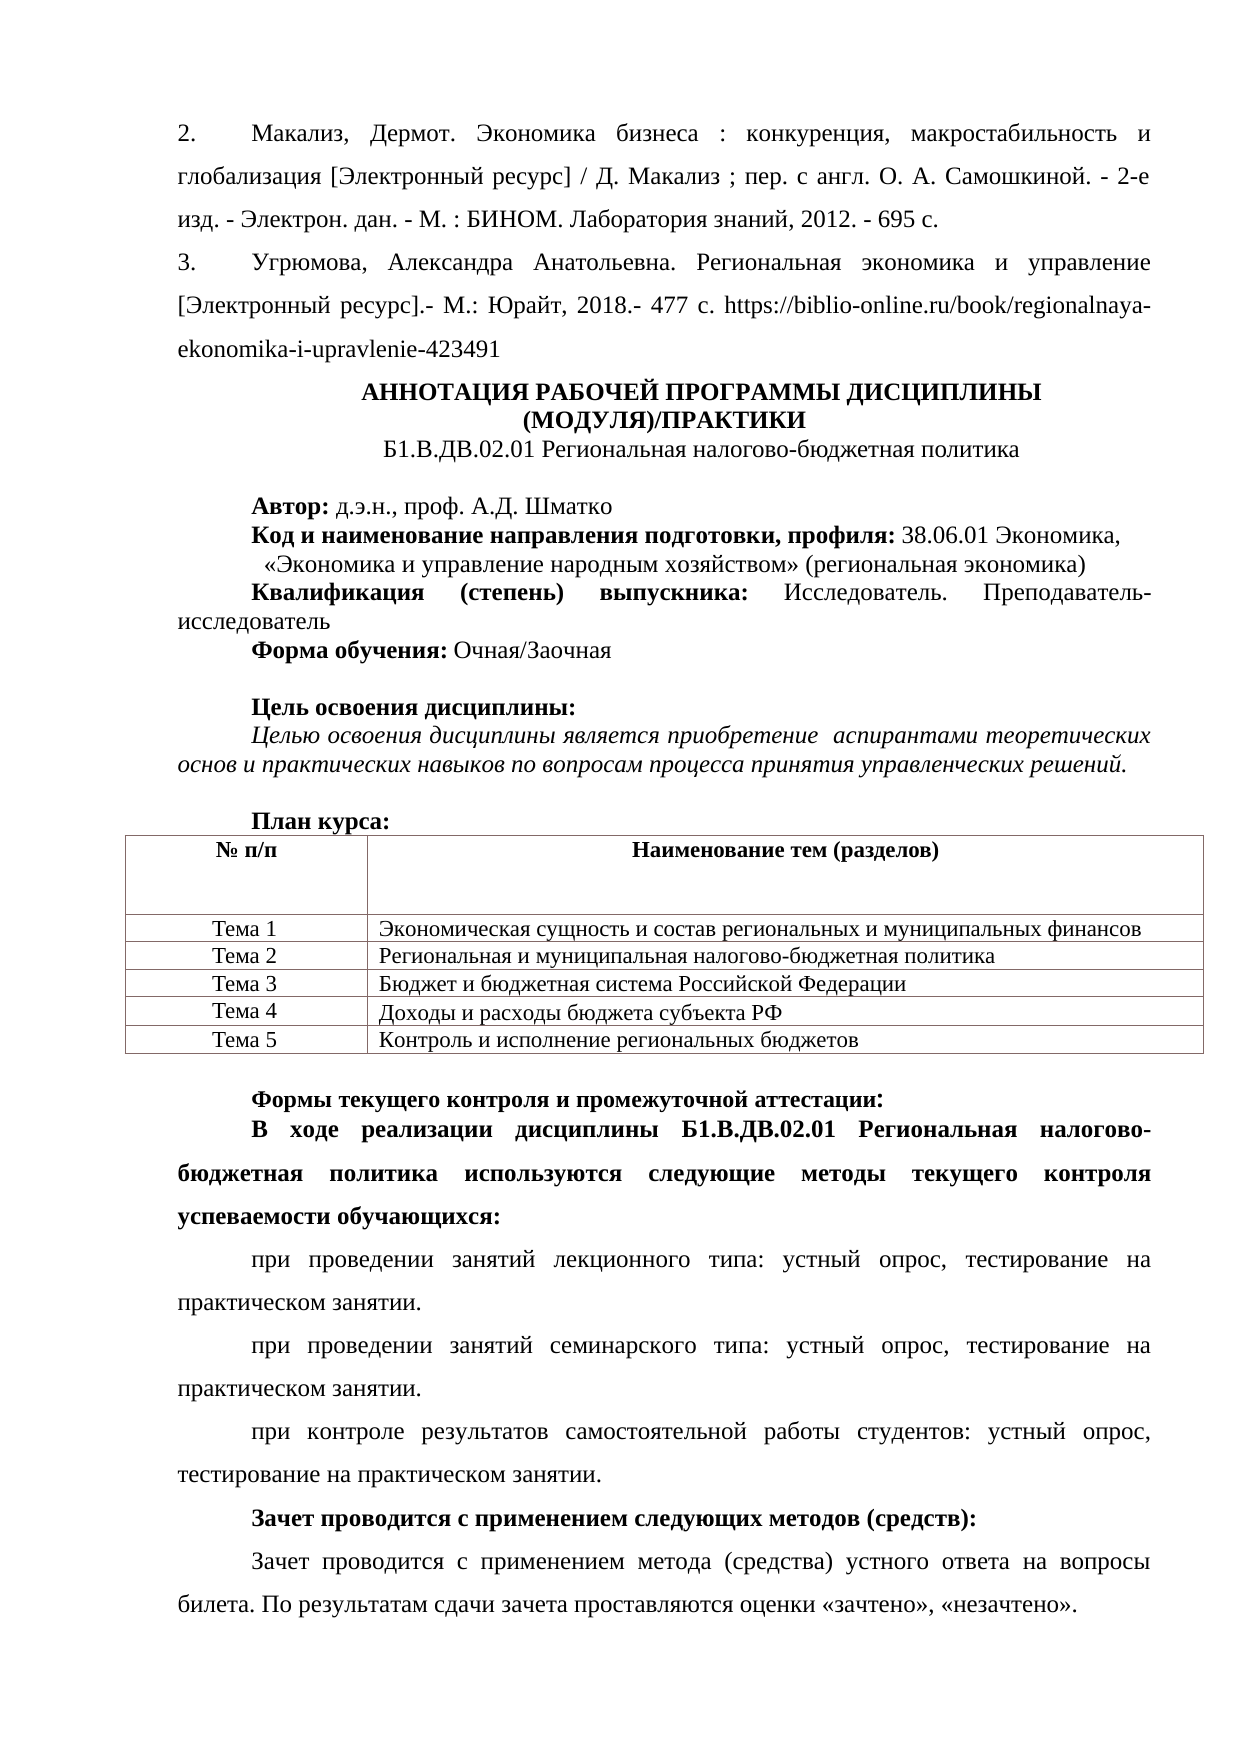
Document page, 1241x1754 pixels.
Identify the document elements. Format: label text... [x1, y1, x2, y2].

text 3. Угрюмова, Александра Анатольевна. Региональная экономика и управление [Электронный ресурс].- М.: Юрайт, 2018.- 477 с. https://biblio-online.ru/book/regionalnaya-ekonomika-i-upravlenie-423491 [177, 247, 1152, 362]
table_cell Тема 4 [126, 997, 367, 1025]
text при контроле результатов самостоятельной работы студентов: устный опрос, тестирование на практическом занятии. [177, 1416, 1152, 1488]
table_cell Тема 5 [126, 1026, 367, 1053]
text Формы текущего контроля и промежуточной аттестации: [177, 1082, 1152, 1114]
list Макализ, Дермот. Экономика бизнеса : конкуренция, макростабильность и глобализация [Электронный ресурс] / Д. Макализ ; пер. с англ. О. А. Самошкиной. - 2-е изд. - Электрон. дан. - М. : БИНОМ. Лаборатория знаний, 2012. - 695 c. [177, 118, 1152, 233]
table_cell Тема 1 [126, 915, 367, 941]
table_header № п/п [126, 836, 367, 914]
table_cell Тема 3 [126, 970, 367, 996]
table_cell Контроль и исполнение региональных бюджетов [368, 1026, 1203, 1053]
table_cell Бюджет и бюджетная система Российской Федерации [368, 970, 1203, 996]
text АННОТАЦИЯ РАБОЧЕЙ ПРОГРАММЫ ДИСЦИПЛИНЫ (МОДУЛЯ)/ПРАКТИКИ [177, 377, 1152, 434]
table_cell Экономическая сущность и состав региональных и муниципальных финансов [368, 915, 1203, 941]
table_cell Региональная и муниципальная налогово-бюджетная политика [368, 942, 1203, 968]
text План курса: [177, 806, 1152, 835]
text Б1.В.ДВ.02.01 Региональная налогово-бюджетная политика [177, 434, 1152, 463]
text Форма обучения: Очная/Заочная [177, 635, 1152, 664]
text Целью освоения дисциплины является приобретение аспирантами теоретических основ и практических навыков по вопросам процесса принятия управленческих решений. [177, 720, 1152, 778]
table_cell Тема 2 [126, 942, 367, 968]
table_header Наименование тем (разделов) [368, 836, 1203, 914]
text В ходе реализации дисциплины Б1.В.ДВ.02.01 Региональная налогово-бюджетная политика используются следующие методы текущего контроля успеваемости обучающихся: [177, 1114, 1152, 1229]
text Автор: д.э.н., проф. А.Д. Шматко [177, 491, 1152, 520]
text Зачет проводится с применением метода (средства) устного ответа на вопросы билета. По результатам сдачи зачета проставляются оценки «зачтено», «незачтено». [177, 1546, 1152, 1618]
text Код и наименование направления подготовки, профиля: 38.06.01 Экономика, [177, 520, 1152, 549]
text «Экономика и управление народным хозяйством» (региональная экономика) [177, 549, 1152, 577]
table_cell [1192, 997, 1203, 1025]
text Квалификация (степень) выпускника: Исследователь. Преподаватель-исследователь [177, 577, 1152, 635]
text Цель освоения дисциплины: [177, 692, 1152, 720]
text Зачет проводится с применением следующих методов (средств): [177, 1503, 1152, 1531]
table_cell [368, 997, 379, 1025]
text при проведении занятий семинарского типа: устный опрос, тестирование на практическом занятии. [177, 1330, 1152, 1402]
text при проведении занятий лекционного типа: устный опрос, тестирование на практическом занятии. [177, 1244, 1152, 1316]
